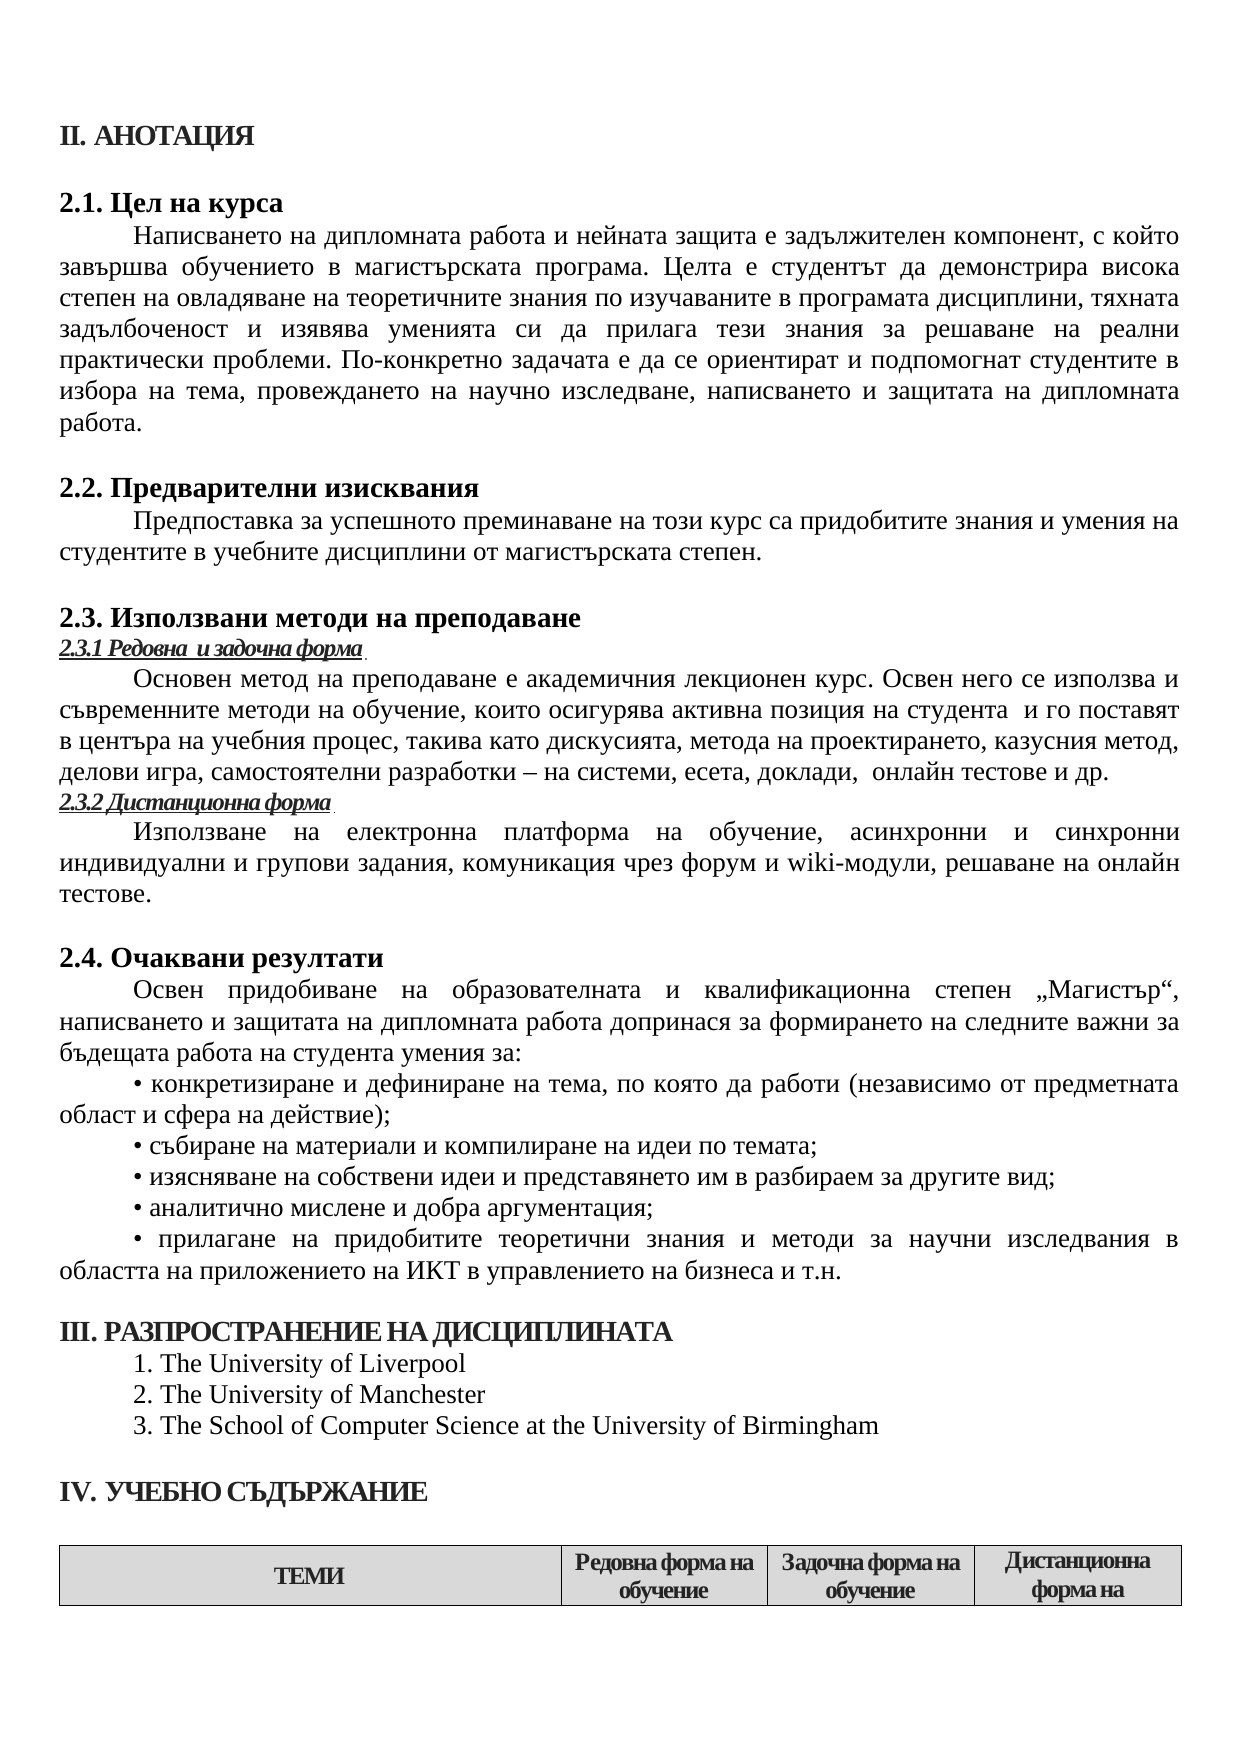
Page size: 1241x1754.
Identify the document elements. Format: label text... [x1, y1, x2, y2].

text 2.3. Използвани методи на преподаване [59, 600, 1181, 633]
text III. разпространение на дисциплината [59, 1314, 1181, 1347]
text • изясняване на собствени идеи и представянето им в разбираем за другите вид; [59, 1160, 1181, 1191]
text 2.1. Цел на курса [59, 185, 1181, 219]
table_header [768, 1546, 974, 1605]
table_header ТемИ [60, 1546, 561, 1605]
text 2.3.2 Дистанционна форма [59, 787, 1181, 815]
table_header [562, 1546, 767, 1605]
text Използване на електронна платформа на обучение, асинхронни и синхронни индивидуални и групови задания, комуникация чрез форум и wiki-модули, решаване на онлайн тестове. [59, 815, 1181, 909]
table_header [975, 1546, 1181, 1605]
text 2.3.1 Редовна и задочна форма [59, 633, 1181, 662]
text IV. Учебно съдържание [59, 1474, 1181, 1544]
text II. Анотация [59, 118, 1181, 152]
text Предпоставка за успешното преминаване на този курс са придобитите знания и умения на студентите в учебните дисциплини от магистърската степен. [59, 504, 1181, 566]
text 2.2. Предварителни изисквания [59, 470, 1181, 504]
text Основен метод на преподаване е академичния лекционен курс. Освен него се използва и съвременните методи на обучение, които осигурява активна позиция на студента и го поставят в центъра на учебния процес, такива като дискусията, метода на проектирането, казусния метод, делови игра, самостоятелни разработки – на системи, есета, доклади, онлайн тестове и др. [59, 662, 1181, 787]
text 3. The School of Computer Science at the University of Birmingham [59, 1409, 1181, 1441]
text • събиране на материали и компилиране на идеи по темата; [59, 1129, 1181, 1160]
text 2. The University of Manchester [59, 1378, 1181, 1409]
text Написването на дипломната работа и нейната защита е задължителен компонент, с който завършва обучението в магистърската програма. Целта е студентът да демонстрира висока степен на овладяване на теоретичните знания по изучаваните в програмата дисциплини, тяхната задълбоченост и изявява уменията си да прилага тези знания за решаване на реални практически проблеми. По-конкретно задачата е да се ориентират и подпомогнат студентите в избора на тема, провеждането на научно изследване, написването и защитата на дипломната работа. [59, 219, 1181, 437]
text • прилагане на придобитите теоретични знания и методи за научни изследвания в областта на приложението на ИКТ в управлението на бизнеса и т.н. [59, 1223, 1181, 1285]
text • аналитично мислене и добра аргументация; [59, 1191, 1181, 1223]
text • конкретизиране и дефиниране на тема, по която да работи (независимо от предметната област и сфера на действие); [59, 1067, 1181, 1129]
text 1. The University of Liverpool [59, 1347, 1181, 1378]
text Освен придобиване на образователната и квалификационна степен „Магистър“, написването и защитата на дипломната работа допринася за формирането на следните важни за бъдещата работа на студента умения за: [59, 973, 1181, 1067]
text 2.4. Очаквани резултати [59, 940, 1181, 973]
